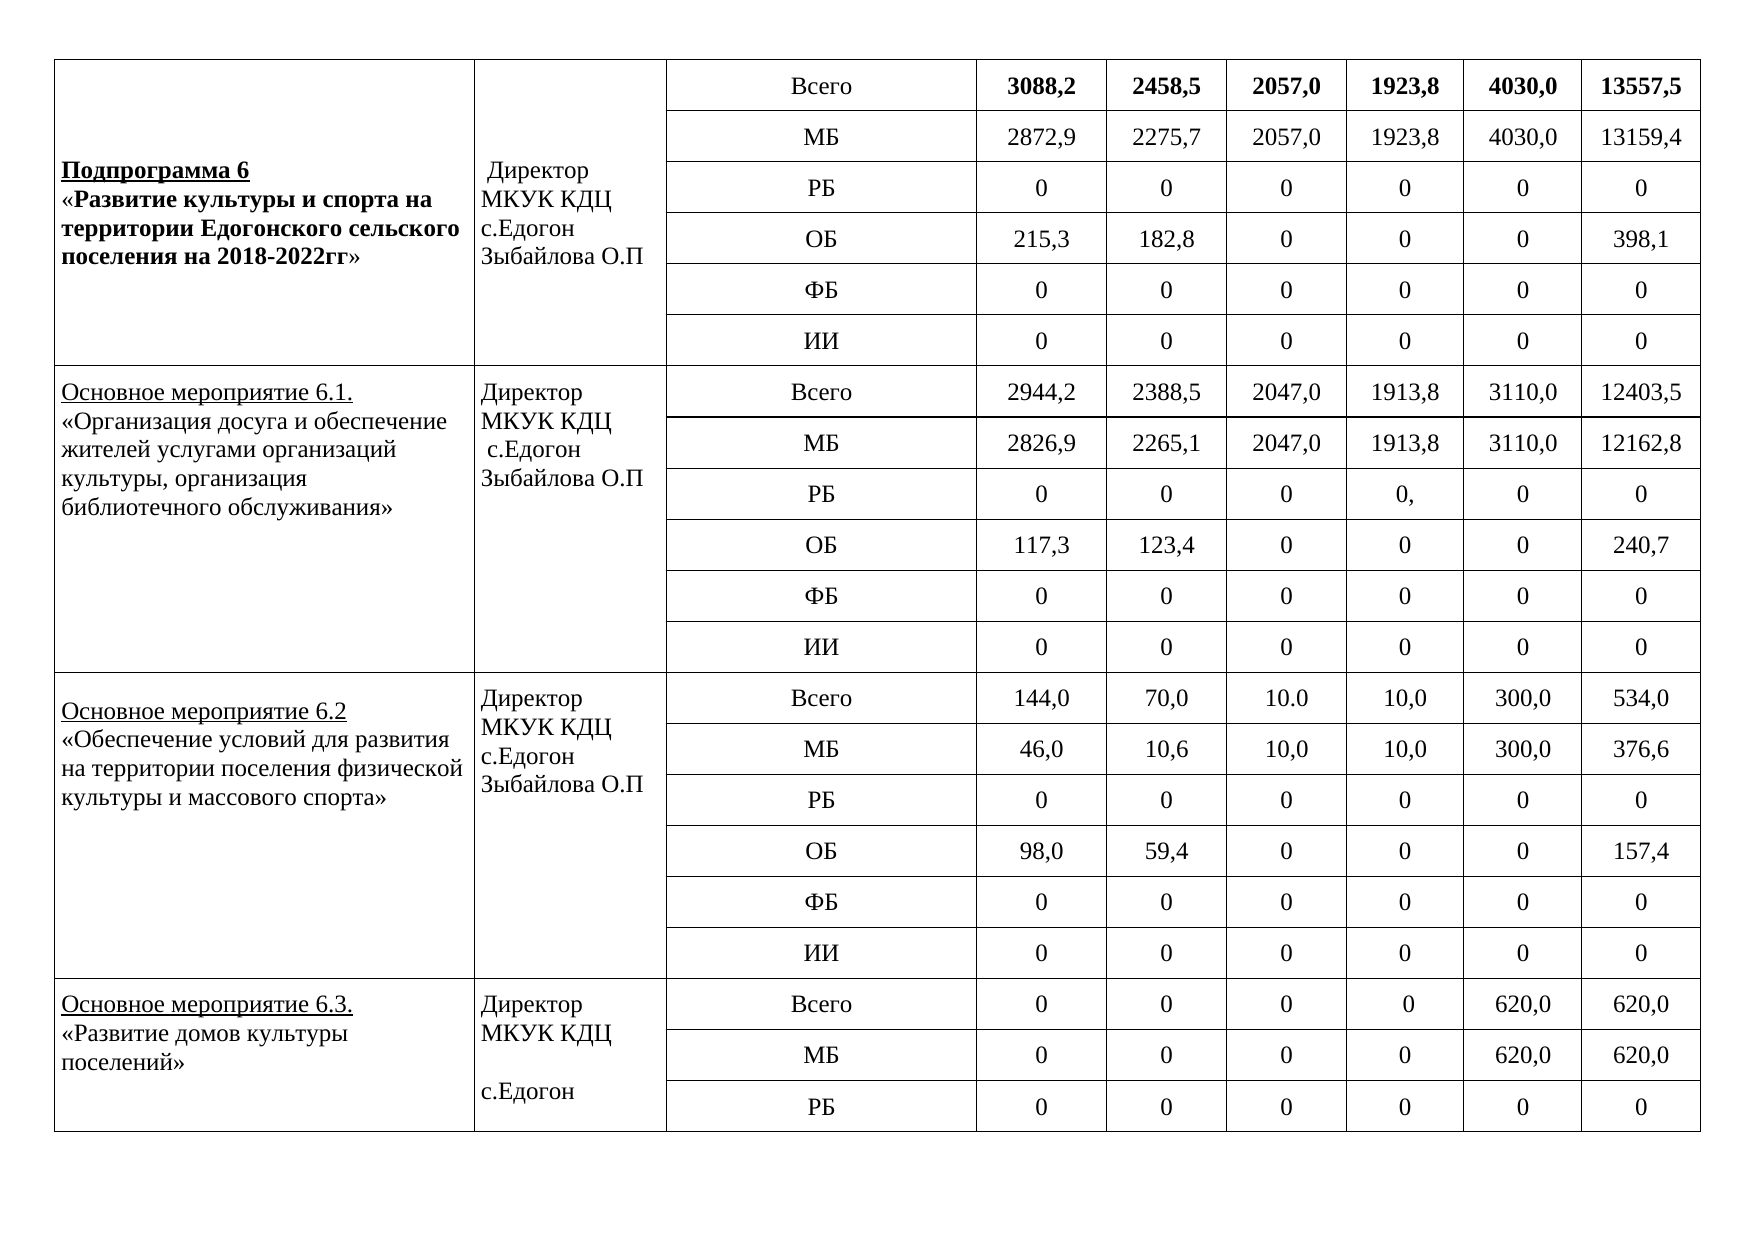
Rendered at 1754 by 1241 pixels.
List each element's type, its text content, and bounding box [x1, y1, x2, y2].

table_cell 0 [1107, 979, 1226, 1029]
table_cell 59,4 [1107, 826, 1226, 876]
table_cell 0 [1464, 826, 1581, 876]
table_cell 10,0 [1227, 724, 1346, 774]
table_cell 0 [977, 979, 1106, 1029]
table_cell 0 [1582, 1081, 1700, 1131]
table_cell 0 [1107, 877, 1226, 927]
table_cell 0 [1582, 877, 1700, 927]
table_cell Основное мероприятие 6.2 «Обеспечение условий для развития на территории поселения физической культуры и массового спорта» [55, 673, 474, 978]
table_cell 0 [1464, 162, 1581, 212]
table_cell 0 [977, 877, 1106, 927]
table_cell 0 [1347, 928, 1463, 978]
table_cell РБ [667, 775, 976, 825]
table_cell 0 [977, 622, 1106, 672]
table_cell 0 [1464, 877, 1581, 927]
table_cell 0 [1107, 1030, 1226, 1080]
table_cell 0 [1347, 775, 1463, 825]
table_cell 0 [1227, 928, 1346, 978]
table_cell 0 [1107, 775, 1226, 825]
table_cell 0 [1227, 1030, 1346, 1080]
table_cell 2458,5 [1107, 60, 1226, 110]
table_cell 0 [1464, 928, 1581, 978]
table_cell 12403,5 [1582, 366, 1700, 416]
table_cell ОБ [667, 213, 976, 263]
table_cell 0 [1464, 1081, 1581, 1131]
table_cell ФБ [667, 264, 976, 314]
table_cell 2047,0 [1227, 366, 1346, 416]
table_cell 0 [1107, 162, 1226, 212]
table_cell 0 [1464, 469, 1581, 518]
table_cell 2057,0 [1227, 60, 1346, 110]
table_cell 0 [1107, 571, 1226, 621]
table_cell 0 [1582, 264, 1700, 314]
table_cell Всего [667, 979, 976, 1029]
table_cell 240,7 [1582, 520, 1700, 569]
table_cell 1913,8 [1347, 418, 1463, 467]
table_cell 10.0 [1227, 673, 1346, 723]
table_cell 0 [1347, 520, 1463, 569]
table_cell 300,0 [1464, 673, 1581, 723]
table_cell 0 [1582, 622, 1700, 672]
table_cell 0 [1347, 213, 1463, 263]
table_cell 10,0 [1347, 673, 1463, 723]
table_cell 0 [1107, 264, 1226, 314]
table_cell 4030,0 [1464, 111, 1581, 161]
table_cell ОБ [667, 826, 976, 876]
table_cell Основное мероприятие 6.1. «Организация досуга и обеспечение жителей услугами организаций культуры, организация библиотечного обслуживания» [55, 366, 474, 672]
table_cell 398,1 [1582, 213, 1700, 263]
table_cell Основное мероприятие 6.3. «Развитие домов культуры поселений» [55, 979, 474, 1131]
table_cell 0 [1582, 469, 1700, 518]
table_cell 10,6 [1107, 724, 1226, 774]
table_cell 3110,0 [1464, 418, 1581, 467]
table_cell 0 [977, 315, 1106, 365]
table_cell 0 [1347, 162, 1463, 212]
table_cell Всего [667, 673, 976, 723]
table_cell 0 [1227, 1081, 1346, 1131]
table_cell 0 [1227, 315, 1346, 365]
table_cell 1923,8 [1347, 111, 1463, 161]
table_cell 2826,9 [977, 418, 1106, 467]
table_cell 0 [1464, 213, 1581, 263]
table_cell ФБ [667, 571, 976, 621]
table_cell 300,0 [1464, 724, 1581, 774]
table_cell 12162,8 [1582, 418, 1700, 467]
table_cell 534,0 [1582, 673, 1700, 723]
table_cell 0 [977, 469, 1106, 518]
table_cell 0 [1464, 775, 1581, 825]
table_cell 0 [977, 928, 1106, 978]
table_cell 0 [977, 775, 1106, 825]
table_cell 0 [1347, 571, 1463, 621]
table_cell 3088,2 [977, 60, 1106, 110]
table_cell 13557,5 [1582, 60, 1700, 110]
table_cell 0 [1582, 775, 1700, 825]
table_cell Подпрограмма 6 «Развитие культуры и спорта на территории Едогонского сельского поселения на 2018-2022гг» [55, 60, 474, 365]
table_cell 0 [1347, 1081, 1463, 1131]
table_cell 0 [1464, 315, 1581, 365]
table_cell 0 [1347, 1030, 1463, 1080]
table_cell 0 [1107, 469, 1226, 518]
table_cell 3110,0 [1464, 366, 1581, 416]
table_cell ИИ [667, 928, 976, 978]
table_cell 0 [1227, 264, 1346, 314]
table_cell 4030,0 [1464, 60, 1581, 110]
table_cell 0 [1227, 213, 1346, 263]
table_cell 0 [1227, 469, 1346, 518]
table_cell 2265,1 [1107, 418, 1226, 467]
table_cell 0 [1347, 826, 1463, 876]
table_cell 0 [1464, 571, 1581, 621]
table_cell 215,3 [977, 213, 1106, 263]
table_cell МБ [667, 1030, 976, 1080]
table_cell 46,0 [977, 724, 1106, 774]
table_cell 1923,8 [1347, 60, 1463, 110]
table_cell 182,8 [1107, 213, 1226, 263]
table_cell 0 [1347, 877, 1463, 927]
table_cell ОБ [667, 520, 976, 569]
table_cell 2047,0 [1227, 418, 1346, 467]
table_cell 98,0 [977, 826, 1106, 876]
table_cell ИИ [667, 315, 976, 365]
table_cell 144,0 [977, 673, 1106, 723]
table_cell 620,0 [1464, 1030, 1581, 1080]
table_cell 0 [1227, 520, 1346, 569]
table_cell 0 [1464, 264, 1581, 314]
table_cell 0 [1227, 622, 1346, 672]
table_cell РБ [667, 162, 976, 212]
table_cell ФБ [667, 877, 976, 927]
table_cell РБ [667, 1081, 976, 1131]
table_cell 0 [977, 1081, 1106, 1131]
table_cell 0 [1347, 979, 1463, 1029]
table_cell 0 [1107, 928, 1226, 978]
table_cell 0 [977, 264, 1106, 314]
table_cell Директор МКУК КДЦ с.Едогон Зыбайлова О.П [475, 366, 666, 672]
table_cell 0 [1347, 622, 1463, 672]
table_cell Директор МКУК КДЦ с.Едогон Зыбайлова О.П [475, 60, 666, 365]
table_cell 123,4 [1107, 520, 1226, 569]
table_cell 0 [1107, 622, 1226, 672]
table_cell Директор МКУК КДЦ с.Едогон Зыбайлова О.П [475, 673, 666, 978]
table_cell 620,0 [1582, 1030, 1700, 1080]
table_cell 0 [977, 162, 1106, 212]
table_cell 0 [1464, 520, 1581, 569]
table_cell 0 [1582, 928, 1700, 978]
table_cell 2388,5 [1107, 366, 1226, 416]
table_cell 13159,4 [1582, 111, 1700, 161]
table_cell 0, [1347, 469, 1463, 518]
table_cell Директор МКУК КДЦ с.Едогон Зыбайлова О.П [475, 979, 666, 1131]
table_cell МБ [667, 418, 976, 467]
table_cell 117,3 [977, 520, 1106, 569]
table_cell МБ [667, 724, 976, 774]
table_cell 2944,2 [977, 366, 1106, 416]
table_cell 1913,8 [1347, 366, 1463, 416]
table_cell 0 [977, 1030, 1106, 1080]
table_cell 0 [1227, 775, 1346, 825]
table_cell Всего [667, 60, 976, 110]
table_cell Всего [667, 366, 976, 416]
table_cell 0 [1582, 315, 1700, 365]
table_cell 0 [1227, 877, 1346, 927]
table_cell 0 [1582, 571, 1700, 621]
table_cell РБ [667, 469, 976, 518]
table_cell 0 [1227, 571, 1346, 621]
table_cell 2057,0 [1227, 111, 1346, 161]
table_cell 2872,9 [977, 111, 1106, 161]
table_cell 0 [1347, 264, 1463, 314]
table_cell 2275,7 [1107, 111, 1226, 161]
table_cell 620,0 [1464, 979, 1581, 1029]
table_cell 0 [1107, 315, 1226, 365]
table_cell МБ [667, 111, 976, 161]
table_cell 0 [1227, 826, 1346, 876]
table_cell 0 [1227, 162, 1346, 212]
table_cell 0 [1347, 315, 1463, 365]
table_cell 10,0 [1347, 724, 1463, 774]
table_cell 620,0 [1582, 979, 1700, 1029]
table_cell 0 [1107, 1081, 1226, 1131]
table_cell 70,0 [1107, 673, 1226, 723]
table_cell 157,4 [1582, 826, 1700, 876]
table_cell 376,6 [1582, 724, 1700, 774]
table_cell 0 [1464, 622, 1581, 672]
table_cell 0 [1227, 979, 1346, 1029]
table_cell 0 [977, 571, 1106, 621]
table_cell 0 [1582, 162, 1700, 212]
table_cell ИИ [667, 622, 976, 672]
